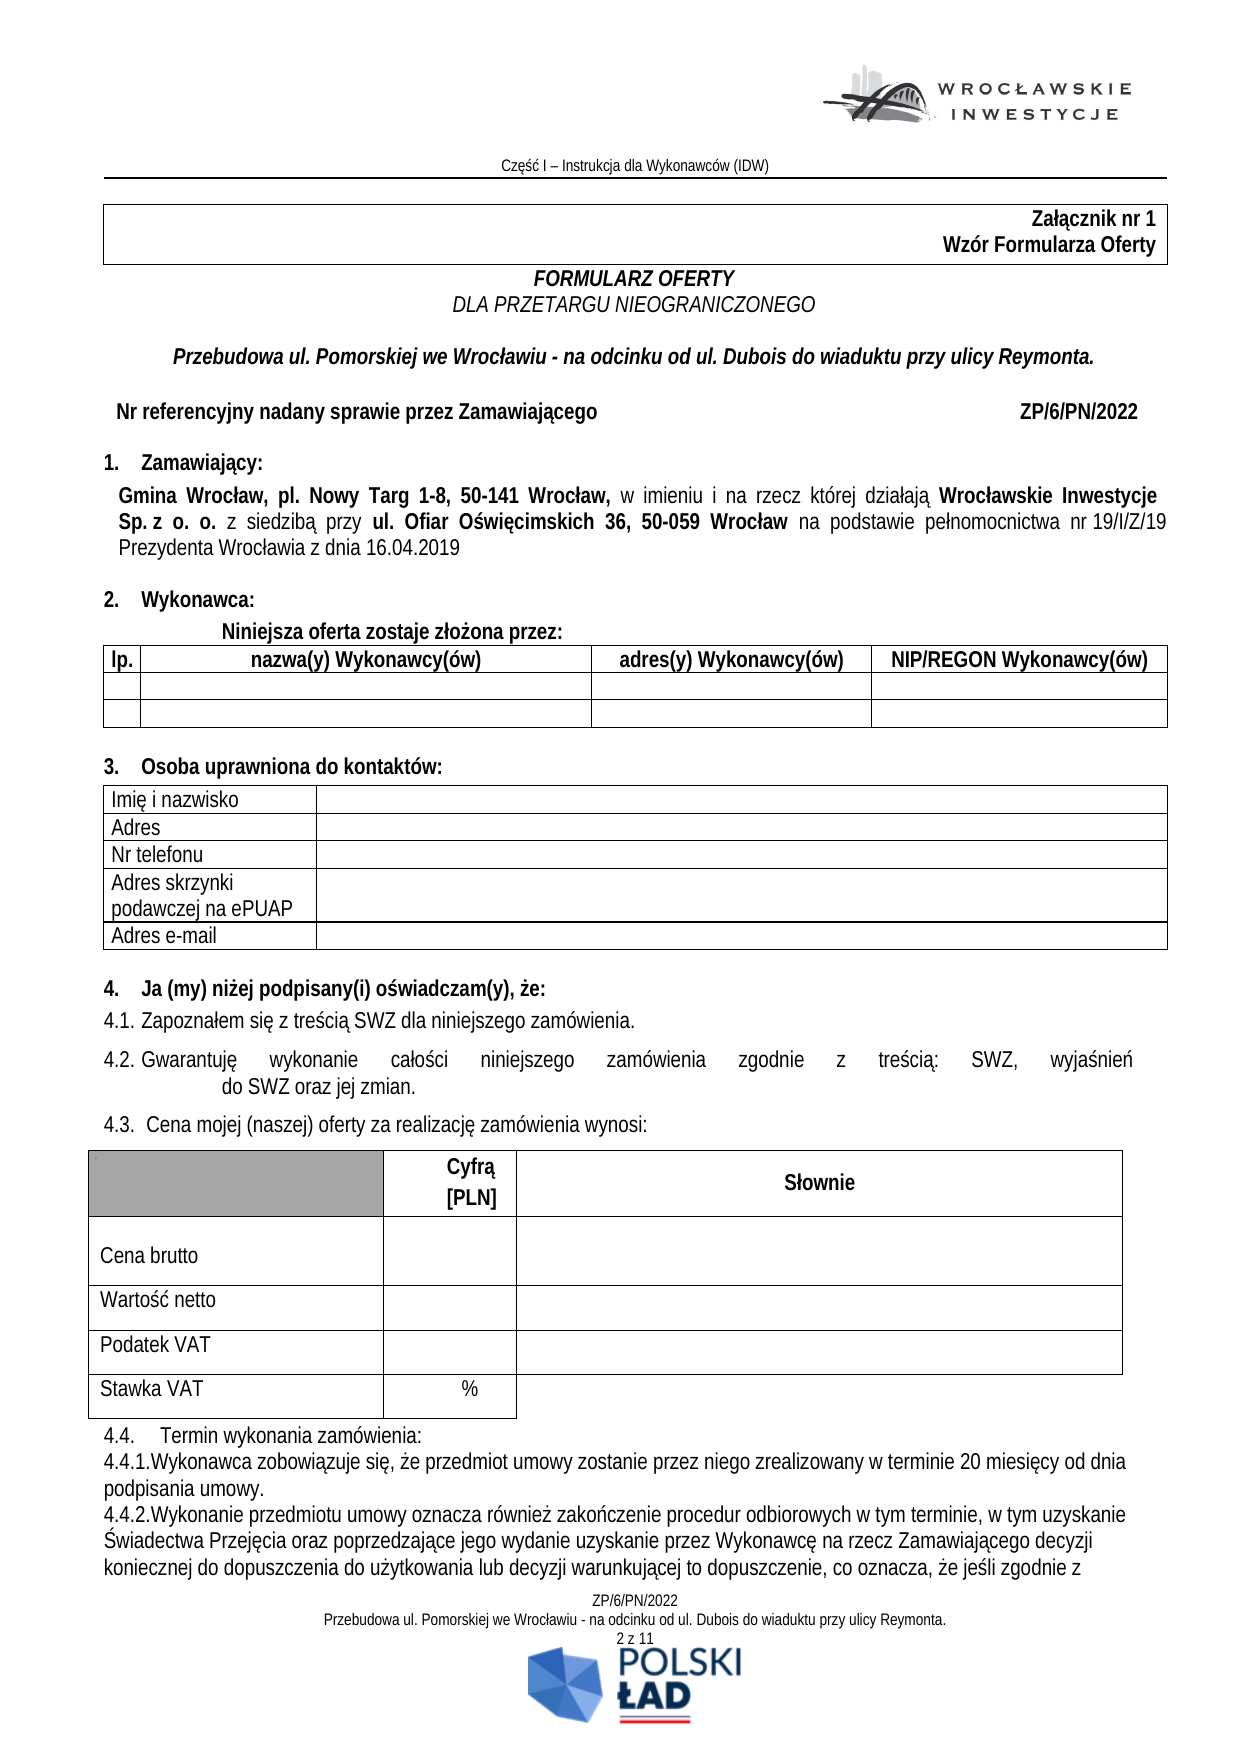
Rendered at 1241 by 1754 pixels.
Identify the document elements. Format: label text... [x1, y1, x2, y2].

table_header adres(y) Wykonawcy(ów) [592, 646, 871, 672]
list Cena mojej (naszej) oferty za realizację zamówienia wynosi: [103, 1111, 1167, 1138]
picture [528, 1647, 742, 1725]
list Termin wykonania zamówienia: [103, 1419, 1167, 1448]
table_cell [592, 673, 871, 699]
table_cell [592, 700, 871, 727]
table_header Cyfrą [PLN] [384, 1151, 516, 1216]
table_cell Adres [104, 814, 316, 840]
picture [788, 29, 1167, 157]
table_header Załącznik nr 1 Wzór Formularza Oferty [104, 205, 1167, 264]
table_cell [384, 1217, 516, 1285]
table_cell [384, 1286, 516, 1329]
subtitle FORMULARZ OFERTY [103, 265, 1167, 291]
table_cell [384, 1331, 516, 1374]
table_cell [872, 700, 1167, 727]
table_header [317, 786, 1167, 813]
table_header Nr referencyjny nadany sprawie przez Zamawiającego [104, 398, 859, 424]
list Zamawiający: [103, 449, 1167, 475]
table_header nazwa(y) Wykonawcy(ów) [141, 646, 591, 672]
list Zapoznałem się z treścią SWZ dla niniejszego zamówienia. [103, 1007, 1167, 1034]
table_cell Adres skrzynki podawczej na ePUAP [104, 869, 316, 921]
table_cell Adres e-mail [104, 923, 316, 949]
table_cell Wartość netto [89, 1286, 383, 1329]
table_header Słownie [517, 1151, 1122, 1216]
table_cell [141, 700, 591, 727]
list Wykonawca: [103, 586, 1167, 612]
table_cell [104, 673, 140, 699]
table_cell Cena brutto [89, 1217, 383, 1285]
table_cell Nr telefonu [104, 841, 316, 868]
table_cell [517, 1331, 1122, 1374]
table_cell [317, 923, 1167, 949]
table_header NIP/REGON Wykonawcy(ów) [872, 646, 1167, 672]
list Gwarantuję wykonanie całości niniejszego zamówienia zgodnie z treścią: SWZ, wyjaśnień do SWZ oraz jej zmian. [103, 1046, 1167, 1099]
table_cell [517, 1286, 1122, 1329]
table_cell Stawka VAT [89, 1375, 383, 1418]
table_cell Podatek VAT [89, 1331, 383, 1374]
subtitle DLA PRZETARGU NIEOGRANICZONEGO [103, 291, 1167, 318]
table_cell [517, 1217, 1122, 1285]
table_cell % [384, 1375, 516, 1418]
list Gmina Wrocław, pl. Nowy Targ 1-8, 50-141 Wrocław, w imieniu i na rzecz której działają Wrocławskie Inwestycje Sp. z o. o. z siedzibą przy ul. Ofiar Oświęcimskich 36, 50-059 Wrocław na podstawie pełnomocnictwa nr 19/I/Z/19 Prezydenta Wrocławia z dnia 16.04.2019 [118, 482, 1167, 561]
table_header Imię i nazwisko [104, 786, 316, 813]
table_cell [317, 869, 1167, 921]
table_cell [141, 673, 591, 699]
table_cell [317, 841, 1167, 868]
table_cell [104, 700, 140, 727]
list Osoba uprawniona do kontaktów: [103, 753, 1167, 779]
text 4.4.1.Wykonawca zobowiązuje się, że przedmiot umowy zostanie przez niego zrealizowany w terminie 20 miesięcy od dnia podpisania umowy. [103, 1448, 1167, 1501]
table_header lp. [104, 646, 140, 672]
text Przebudowa ul. Pomorskiej we Wrocławiu - na odcinku od ul. Dubois do wiaduktu przy ulicy Reymonta. [103, 343, 1167, 369]
list Ja (my) niżej podpisany(i) oświadczam(y), że: [103, 975, 1167, 1001]
table_cell [317, 814, 1167, 840]
text Niniejsza oferta zostaje złożona przez: [222, 618, 1167, 644]
table_header [89, 1151, 383, 1216]
table_header ZP/6/PN/2022 [859, 398, 1145, 424]
table_cell [872, 673, 1167, 699]
